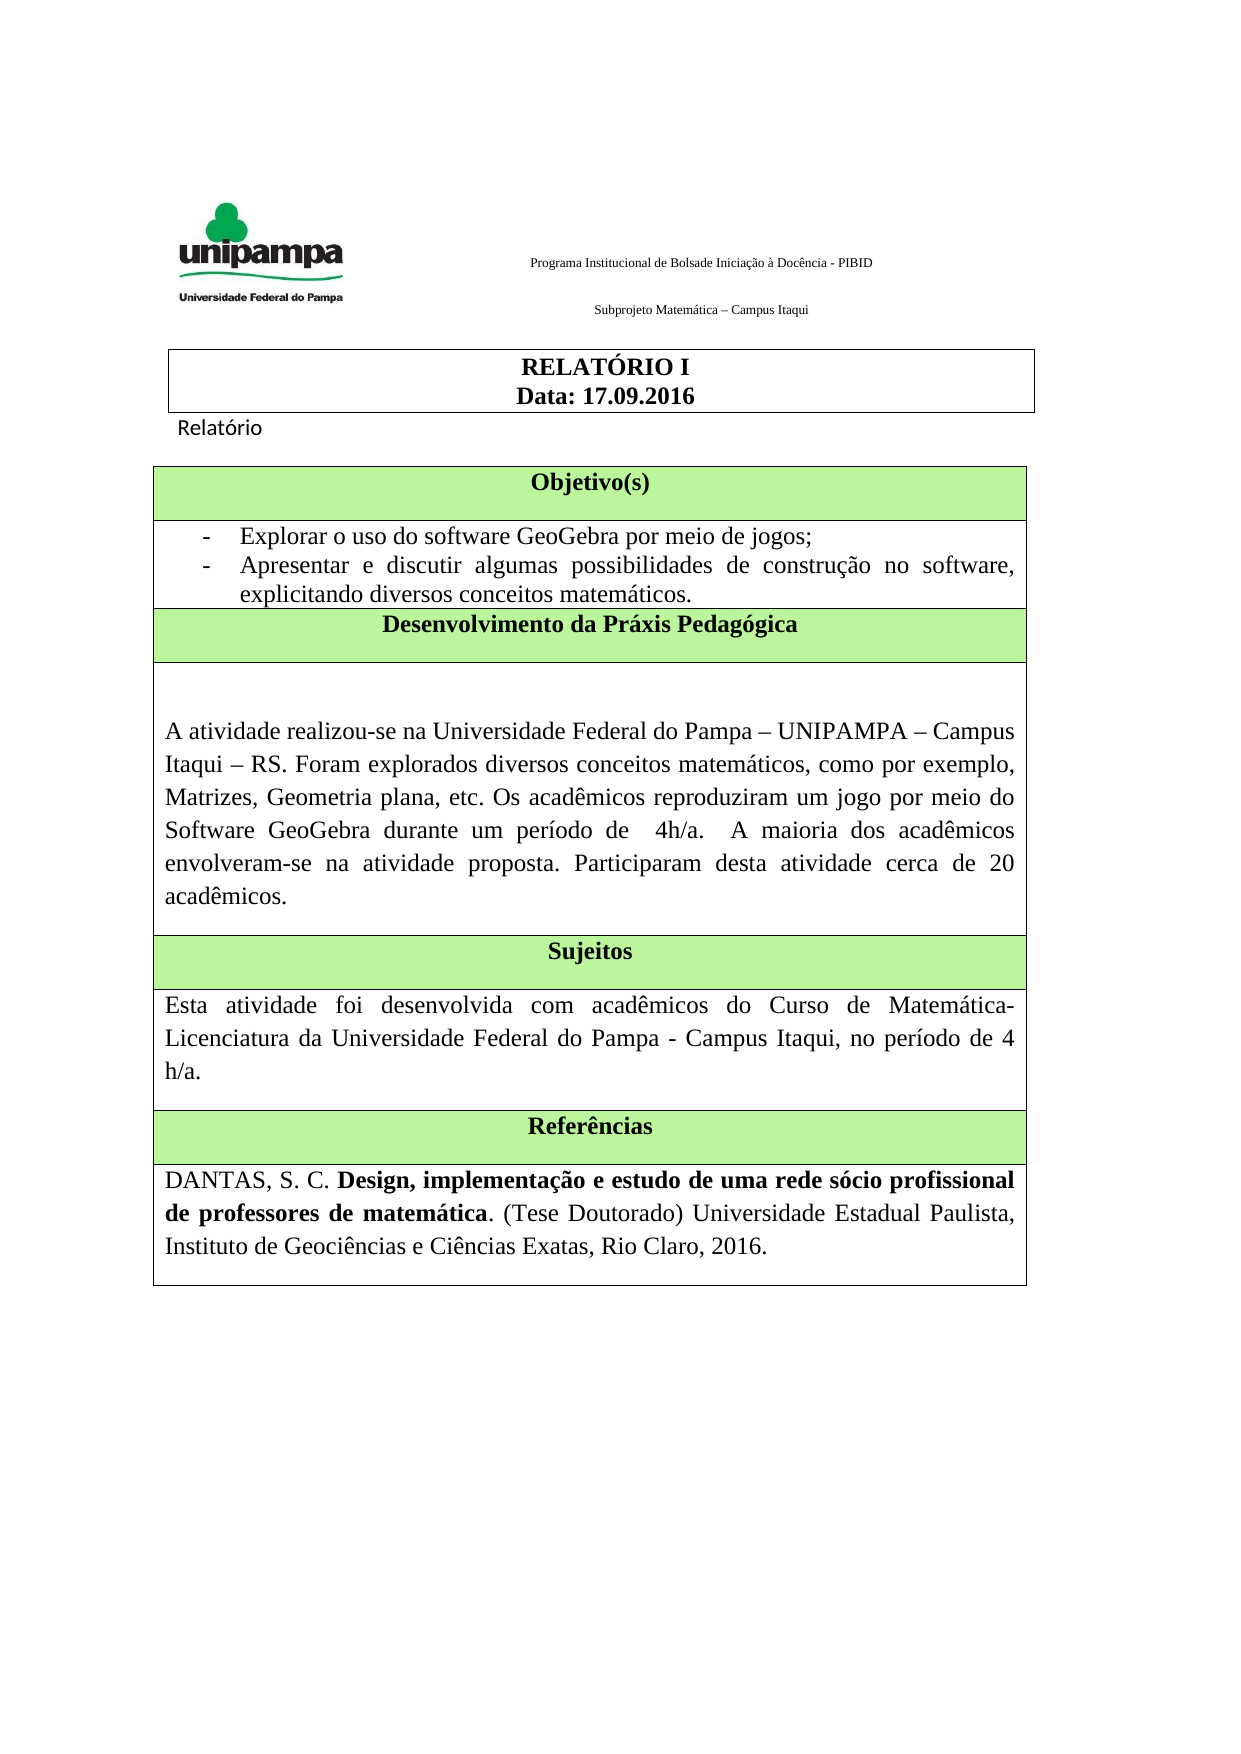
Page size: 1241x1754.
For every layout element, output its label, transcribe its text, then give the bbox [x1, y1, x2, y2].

picture [178, 200, 344, 305]
table_cell Explorar o uso do software GeoGebra por meio de jogos; Apresentar e discutir algumas possibilidades de construção no software, explicitando diversos conceitos matemáticos. [154, 521, 1026, 608]
table_cell Desenvolvimento da Práxis Pedagógica [154, 609, 1026, 662]
text RELATÓRIO I [169, 350, 1034, 378]
text Relatório [177, 413, 1034, 441]
table_cell Referências [154, 1111, 1026, 1164]
text Subprojeto Matemática – Campus Itaqui [369, 302, 1034, 328]
text Data: 17.09.2016 [169, 378, 1034, 412]
table_cell A atividade realizou-se na Universidade Federal do Pampa – UNIPAMPA – Campus Itaqui – RS. Foram explorados diversos conceitos matemáticos, como por exemplo, Matrizes, Geometria plana, etc. Os acadêmicos reproduziram um jogo por meio do Software GeoGebra durante um período de 4h/a. A maioria dos acadêmicos envolveram-se na atividade proposta. Participaram desta atividade cerca de 20 acadêmicos. [154, 663, 1026, 935]
table_header Objetivo(s) [154, 467, 1026, 520]
table_cell Sujeitos [154, 936, 1026, 989]
text Programa Institucional de Bolsade Iniciação à Docência - PIBID [369, 255, 1034, 281]
table_cell Esta atividade foi desenvolvida com acadêmicos do Curso de Matemática-Licenciatura da Universidade Federal do Pampa - Campus Itaqui, no período de 4 h/a. [154, 990, 1026, 1110]
table_cell DANTAS, S. C. Design, implementação e estudo de uma rede sócio profissional de professores de matemática. (Tese Doutorado) Universidade Estadual Paulista, Instituto de Geociências e Ciências Exatas, Rio Claro, 2016. [154, 1165, 1026, 1285]
